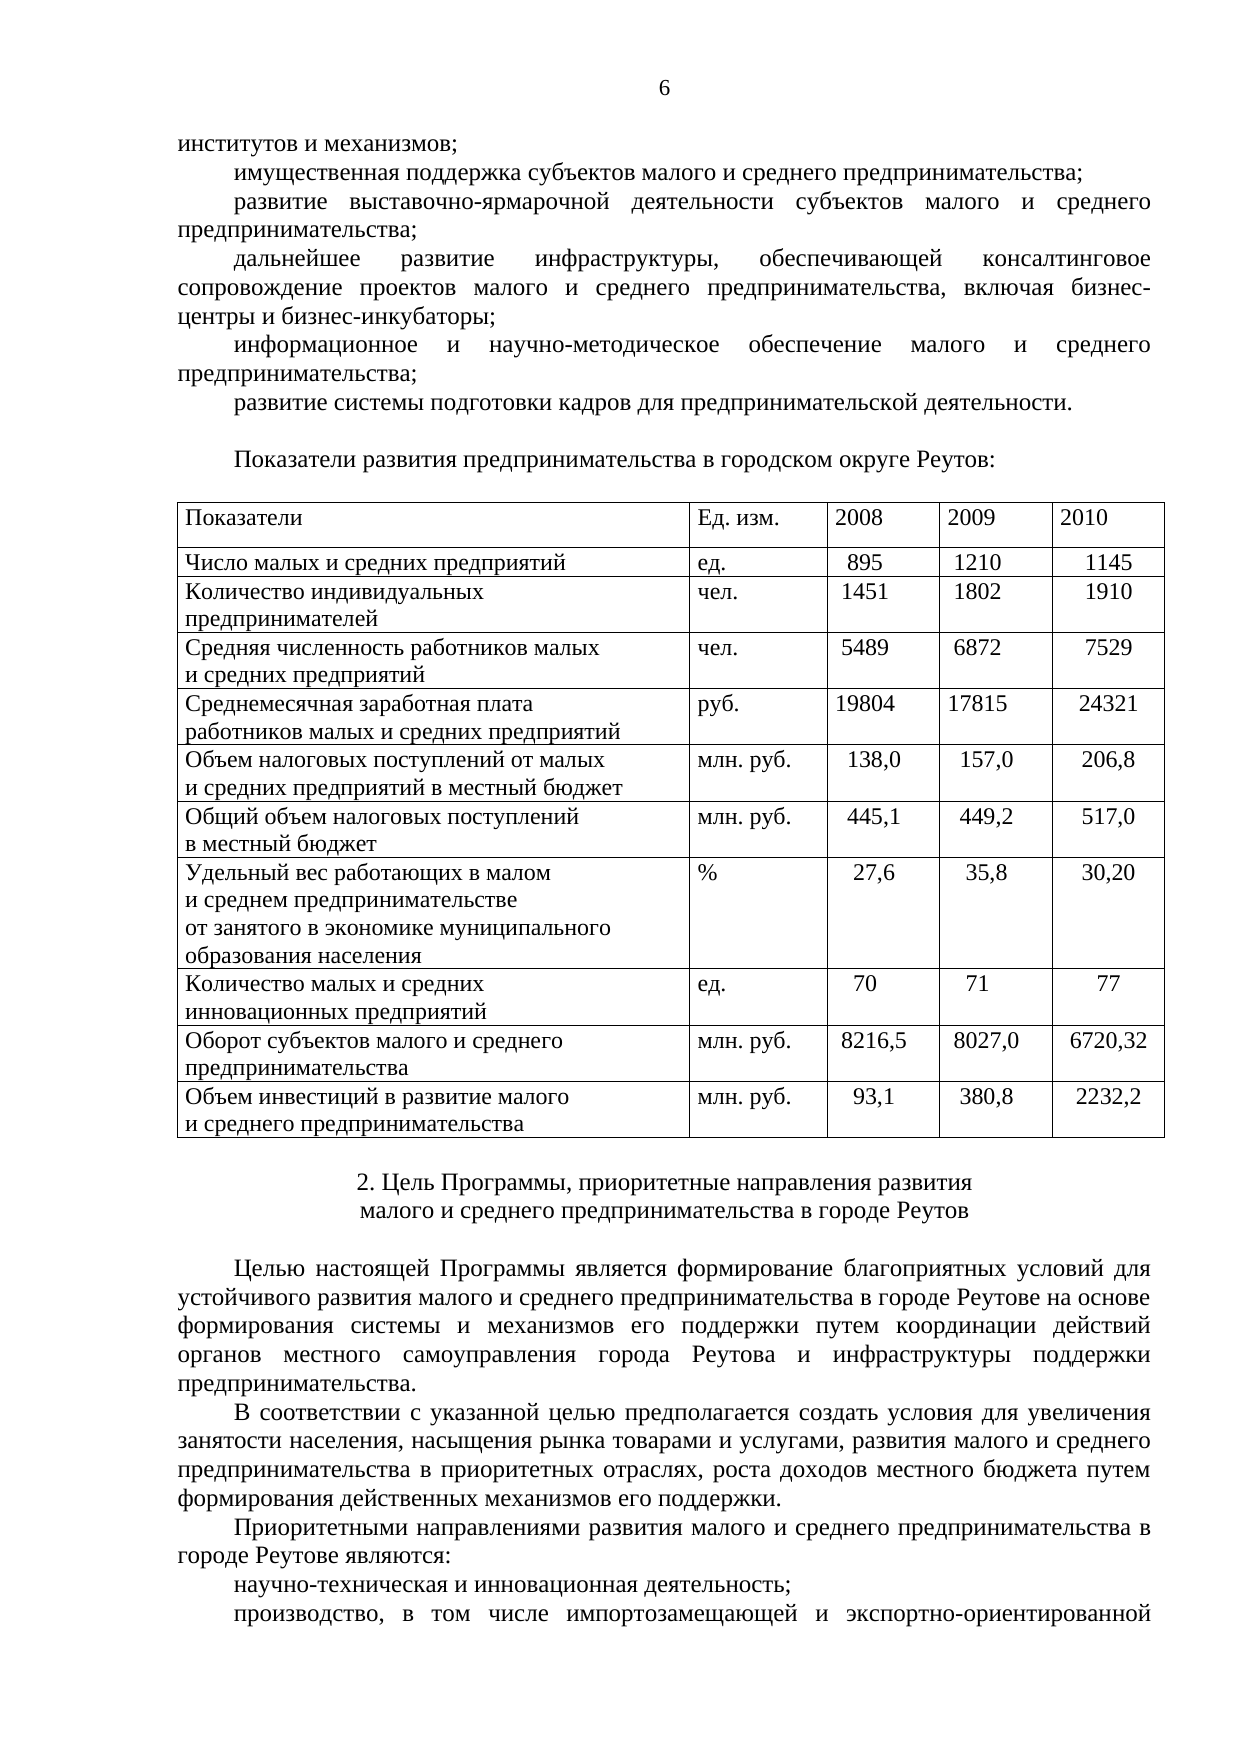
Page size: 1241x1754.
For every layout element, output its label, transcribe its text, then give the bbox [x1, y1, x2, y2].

table_cell Объем инвестиций в развитие малого и среднего предпринимательства [178, 1082, 689, 1137]
table_header 2010 [1053, 503, 1164, 547]
table_cell 1802 [940, 577, 1052, 632]
table_cell 17815 [940, 689, 1052, 744]
table_cell млн. руб. [690, 1082, 827, 1137]
table_cell 35,8 [940, 858, 1052, 968]
table_cell млн. руб. [690, 745, 827, 801]
table_cell 93,1 [828, 1082, 939, 1137]
table_cell руб. [690, 689, 827, 744]
table_cell Удельный вес работающих в малом и среднем предпринимательстве от занятого в экономике муниципального образования населения [178, 858, 689, 968]
table_cell Оборот субъектов малого и среднего предпринимательства [178, 1026, 689, 1081]
table_cell 30,20 [1053, 858, 1164, 968]
text Приоритетными направлениями развития малого и среднего предпринимательства в городе Реутове являются: [177, 1512, 1152, 1569]
table_header Показатели [178, 503, 689, 547]
table_cell чел. [690, 577, 827, 632]
table_cell 157,0 [940, 745, 1052, 801]
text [177, 128, 1152, 157]
table_cell 380,8 [940, 1082, 1052, 1137]
table_cell Средняя численность работников малых и средних предприятий [178, 633, 689, 688]
table_cell 5489 [828, 633, 939, 688]
table_cell 1910 [1053, 577, 1164, 632]
table_cell % [690, 858, 827, 968]
table_cell 1451 [828, 577, 939, 632]
table_cell 27,6 [828, 858, 939, 968]
text 2. Цель Программы, приоритетные направления развития [177, 1167, 1152, 1196]
text развитие выставочно-ярмарочной деятельности субъектов малого и среднего предпринимательства; [177, 186, 1152, 243]
table_cell 19804 [828, 689, 939, 744]
table_cell 445,1 [828, 802, 939, 857]
table_cell Объем налоговых поступлений от малых и средних предприятий в местный бюджет [178, 745, 689, 801]
table_cell 206,8 [1053, 745, 1164, 801]
table_header 2008 [828, 503, 939, 547]
table_cell 7529 [1053, 633, 1164, 688]
text В соответствии с указанной целью предполагается создать условия для увеличения занятости населения, насыщения рынка товарами и услугами, развития малого и среднего предпринимательства в приоритетных отраслях, роста доходов местного бюджета путем формирования действенных механизмов его поддержки. [177, 1397, 1152, 1512]
text развитие системы подготовки кадров для предпринимательской деятельности. [177, 387, 1152, 416]
table_cell 6872 [940, 633, 1052, 688]
text дальнейшее развитие инфраструктуры, обеспечивающей консалтинговое сопровождение проектов малого и среднего предпринимательства, включая бизнес-центры и бизнес-инкубаторы; [177, 243, 1152, 329]
table_cell 8027,0 [940, 1026, 1052, 1081]
table_cell 1210 [940, 548, 1052, 576]
table_cell 8216,5 [828, 1026, 939, 1081]
table_cell ед. [690, 548, 827, 576]
table_cell ед. [690, 969, 827, 1024]
table_cell 449,2 [940, 802, 1052, 857]
table_cell Число малых и средних предприятий [178, 548, 689, 576]
table_cell 71 [940, 969, 1052, 1024]
table_cell Среднемесячная заработная плата работников малых и средних предприятий [178, 689, 689, 744]
table_cell 895 [828, 548, 939, 576]
table_cell 517,0 [1053, 802, 1164, 857]
table_cell Количество индивидуальных предпринимателей [178, 577, 689, 632]
table_cell 24321 [1053, 689, 1164, 744]
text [177, 1598, 1152, 1627]
table_cell Количество малых и средних инновационных предприятий [178, 969, 689, 1024]
table_header 2009 [940, 503, 1052, 547]
table_cell 77 [1053, 969, 1164, 1024]
table_cell чел. [690, 633, 827, 688]
table_cell 1145 [1053, 548, 1164, 576]
text имущественная поддержка субъектов малого и среднего предпринимательства; [177, 157, 1152, 186]
text малого и среднего предпринимательства в городе Реутов [177, 1196, 1152, 1224]
table_cell млн. руб. [690, 1026, 827, 1081]
table_cell 138,0 [828, 745, 939, 801]
text научно-техническая и инновационная деятельность; [177, 1569, 1152, 1598]
table_header Ед. изм. [690, 503, 827, 547]
table_cell млн. руб. [690, 802, 827, 857]
text информационное и научно-методическое обеспечение малого и среднего предпринимательства; [177, 329, 1152, 387]
text Показатели развития предпринимательства в городском округе Реутов: [177, 444, 1152, 473]
table_cell 6720,32 [1053, 1026, 1164, 1081]
table_cell 70 [828, 969, 939, 1024]
table_cell Общий объем налоговых поступлений в местный бюджет [178, 802, 689, 857]
text Целью настоящей Программы является формирование благоприятных условий для устойчивого развития малого и среднего предпринимательства в городе Реутове на основе формирования системы и механизмов его поддержки путем координации действий органов местного самоуправления города Реутова и инфраструктуры поддержки предпринимательства. [177, 1253, 1152, 1397]
table_cell 2232,2 [1053, 1082, 1164, 1137]
